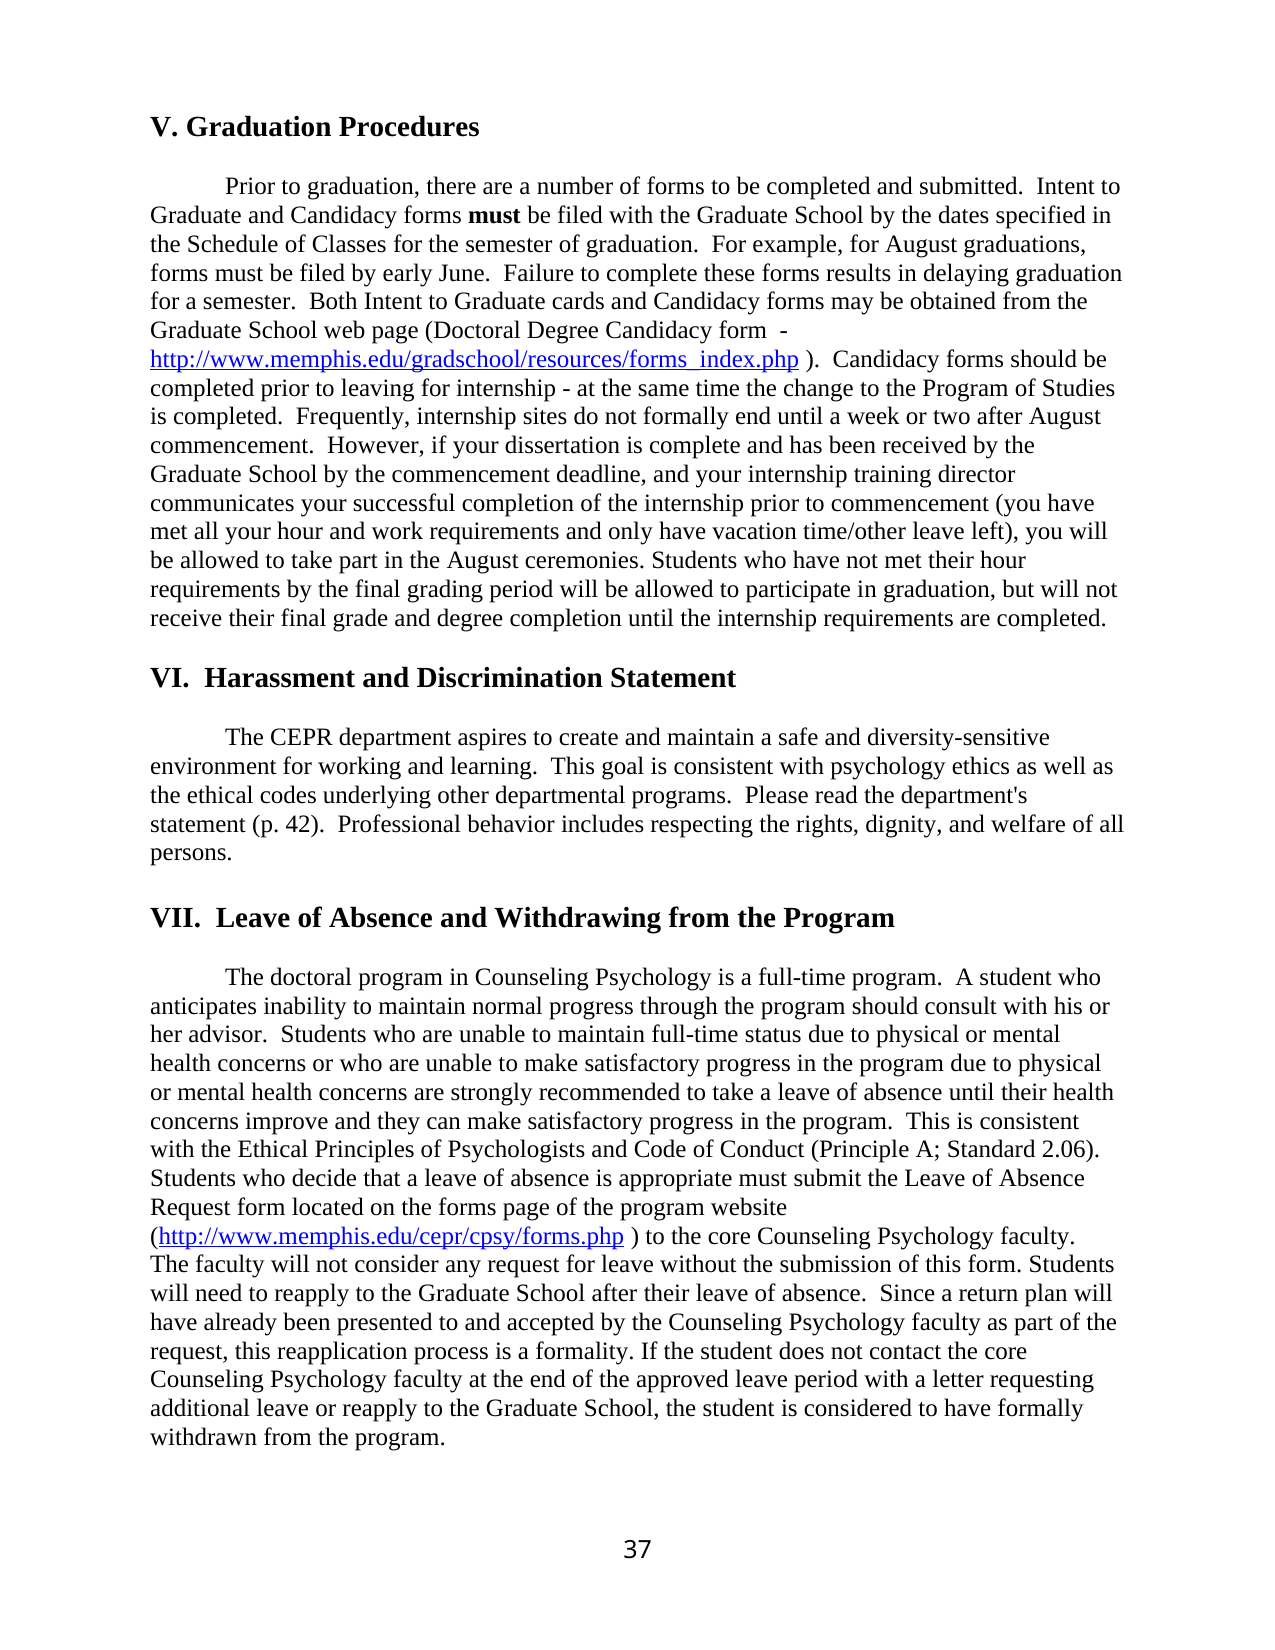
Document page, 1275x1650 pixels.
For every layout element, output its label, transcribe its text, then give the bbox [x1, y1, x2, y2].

text The CEPR department aspires to create and maintain a safe and diversity-sensitive environment for working and learning. This goal is consistent with psychology ethics as well as the ethical codes underlying other departmental programs. Please read the department's statement (p. 42). Professional behavior includes respecting the rights, dignity, and welfare of all persons. [150, 722, 1125, 866]
text Prior to graduation, there are a number of forms to be completed and submitted. Intent to Graduate and Candidacy forms must be filed with the Graduate School by the dates specified in the Schedule of Classes for the semester of graduation. For example, for August graduations, forms must be filed by early June. Failure to complete these forms results in delaying graduation for a semester. Both Intent to Graduate cards and Candidacy forms may be obtained from the Graduate School web page (Doctoral Degree Candidacy form - http://www.memphis.edu/gradschool/resources/forms_index.php ). Candidacy forms should be completed prior to leaving for internship - at the same time the change to the Program of Studies is completed. Frequently, internship sites do not formally end until a week or two after August commencement. However, if your dissertation is complete and has been received by the Graduate School by the commencement deadline, and your internship training director communicates your successful completion of the internship prior to commencement (you have met all your hour and work requirements and only have vacation time/other leave left), you will be allowed to take part in the August ceremonies. Students who have not met their hour requirements by the final grading period will be allowed to participate in graduation, but will not receive their final grade and degree completion until the internship requirements are completed. [150, 171, 1125, 631]
subtitle VII. Leave of Absence and Withdrawing from the Program [150, 900, 1125, 933]
subtitle V. Graduation Procedures [150, 109, 1125, 143]
subtitle VI. Harassment and Discrimination Statement [150, 660, 1125, 694]
text The doctoral program in Counseling Psychology is a full-time program. A student who anticipates inability to maintain normal progress through the program should consult with his or her advisor. Students who are unable to maintain full-time status due to physical or mental health concerns or who are unable to make satisfactory progress in the program due to physical or mental health concerns are strongly recommended to take a leave of absence until their health concerns improve and they can make satisfactory progress in the program. This is consistent with the Ethical Principles of Psychologists and Code of Conduct (Principle A; Standard 2.06). Students who decide that a leave of absence is appropriate must submit the Leave of Absence Request form located on the forms page of the program website (http://www.memphis.edu/cepr/cpsy/forms.php ) to the core Counseling Psychology faculty. The faculty will not consider any request for leave without the submission of this form. Students will need to reapply to the Graduate School after their leave of absence. Since a return plan will have already been presented to and accepted by the Counseling Psychology faculty as part of the request, this reapplication process is a formality. If the student does not contact the core Counseling Psychology faculty at the end of the approved leave period with a letter requesting additional leave or reapply to the Graduate School, the student is considered to have formally withdrawn from the program. [150, 962, 1125, 1451]
